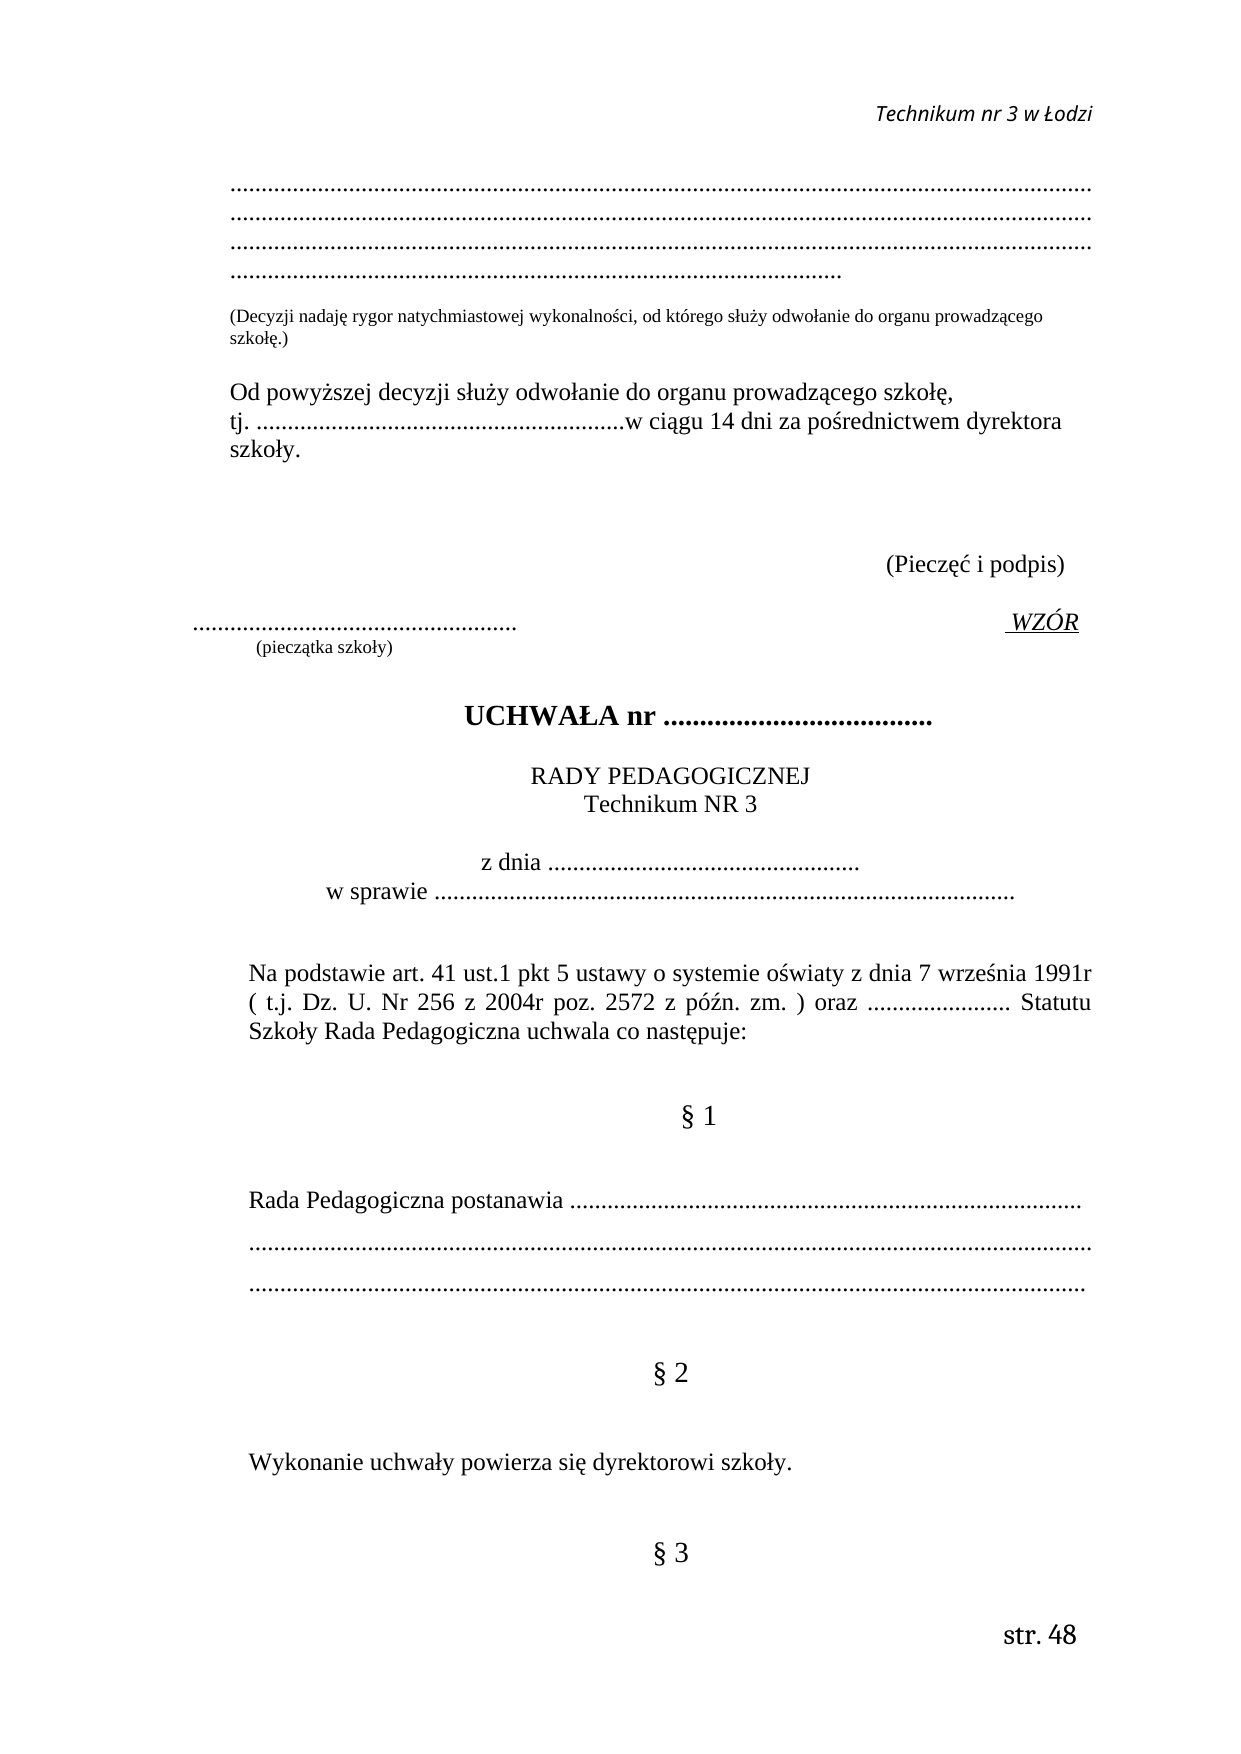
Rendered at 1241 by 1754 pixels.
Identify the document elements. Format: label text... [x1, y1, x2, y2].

text Rada Pedagogiczna postanawia .................................................................................. [248, 1186, 1092, 1214]
text UCHWAŁA nr ..................................... [304, 698, 1092, 732]
text (Pieczęć i podpis) [229, 549, 1092, 578]
text w sprawie ............................................................................................. [248, 876, 1092, 904]
text Od powyższej decyzji służy odwołanie do organu prowadzącego szkołę, tj. ...........................................................w ciągu 14 dni za pośrednictwem dyrektora szkoły. [229, 377, 1092, 463]
text ....................................................................................................................................... [248, 1227, 1092, 1256]
text Wykonanie uchwały powierza się dyrektorowi szkoły. [248, 1447, 1092, 1476]
text (Decyzji nadaję rygor natychmiastowej wykonalności, od którego służy odwołanie do organu prowadzącego szkołę.) [229, 305, 1092, 348]
text z dnia .................................................. [248, 847, 1092, 876]
text RADY PEDAGOGICZNEJ [248, 761, 1092, 789]
text § 2 [248, 1355, 1092, 1389]
text ...................................................................................................................................... [248, 1268, 1092, 1297]
text .................................................... WZÓR [192, 607, 1092, 636]
text § 1 [304, 1098, 1092, 1132]
text Technikum NR 3 [248, 789, 1092, 818]
text Na podstawie art. 41 ust.1 pkt 5 ustawy o systemie oświaty z dnia 7 września 1991r ( t.j. Dz. U. Nr 256 z 2004r poz. 2572 z późn. zm. ) oraz ....................... Statutu Szkoły Rada Pedagogiczna uchwala co następuje: [248, 958, 1092, 1044]
text (pieczątka szkoły) [192, 636, 1092, 657]
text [229, 168, 1092, 283]
text § 3 [248, 1535, 1092, 1568]
